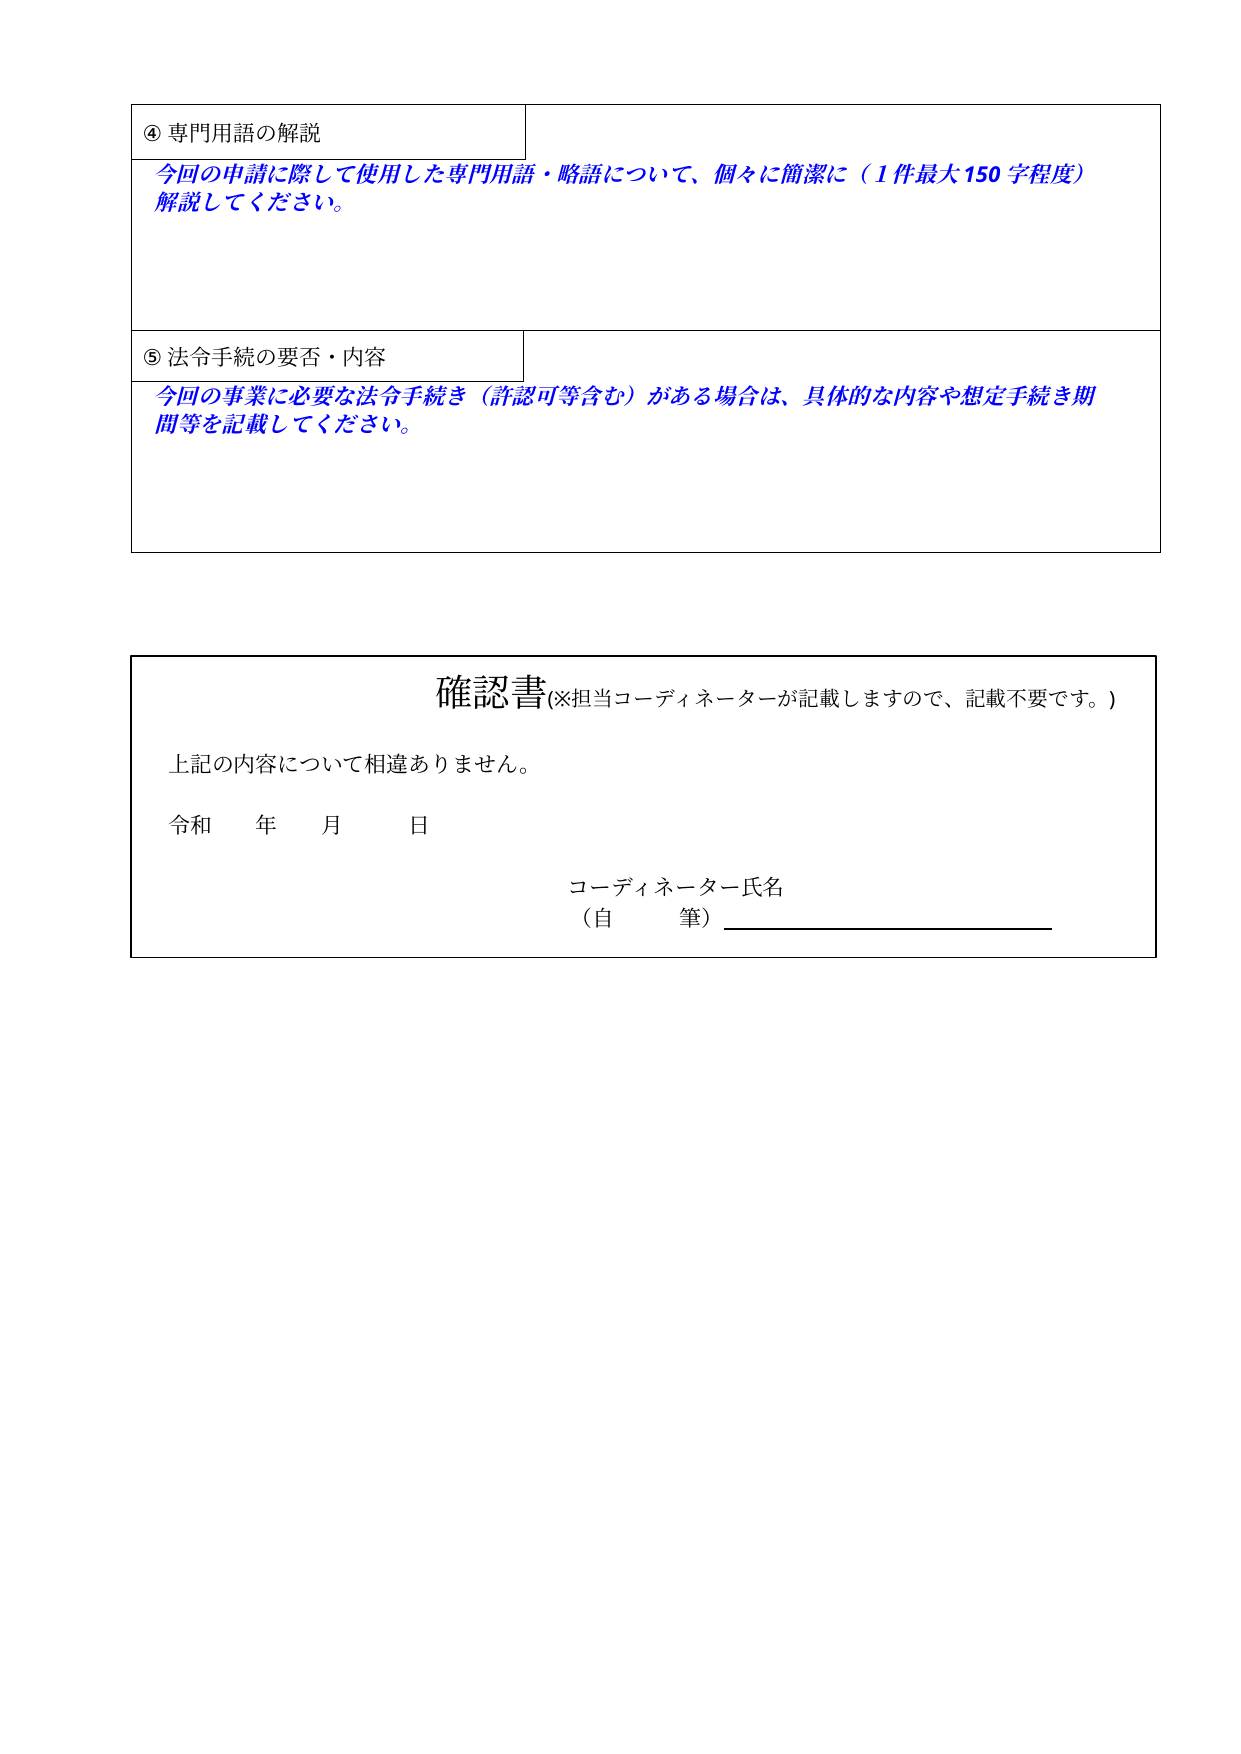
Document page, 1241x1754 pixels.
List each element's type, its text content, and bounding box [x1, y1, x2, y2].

table_cell 今回の事業に必要な法令手続き（許認可等含む）がある場合は、具体的な内容や想定手続き期 間等を記載してください。 [132, 381, 1160, 552]
table_cell [526, 105, 1160, 159]
table_cell ④ 専門用語の解説 [132, 105, 525, 159]
table_cell [524, 331, 1160, 381]
table_cell 今回の申請に際して使用した専門用語・略語について、個々に簡潔に（１件最大150字程度） 解説してください。 [132, 159, 1160, 330]
table_cell ⑤ 法令手続の要否・内容 [132, 331, 523, 381]
